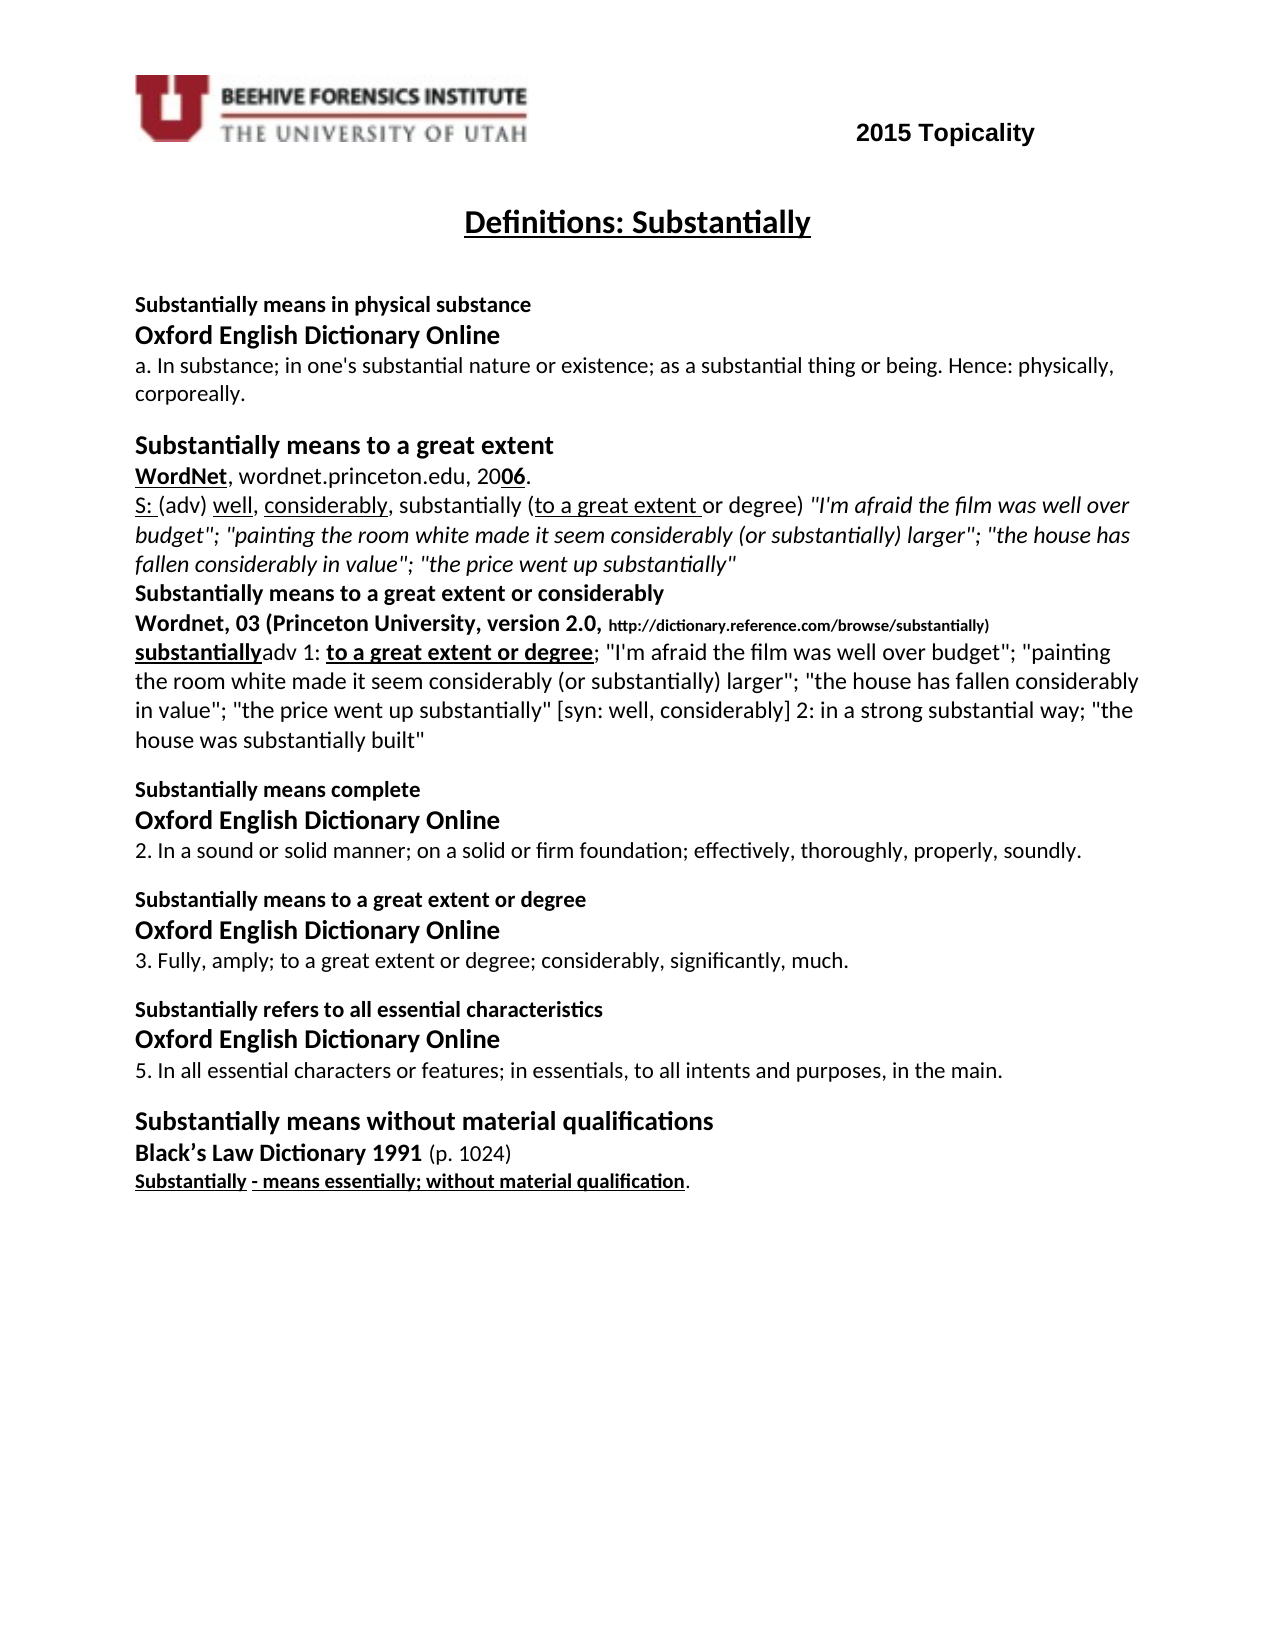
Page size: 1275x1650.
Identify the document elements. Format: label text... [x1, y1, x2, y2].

text Oxford English Dictionary Online [135, 318, 1140, 351]
text 3. Fully, amply; to a great extent or degree; considerably, significantly, much. [135, 946, 1140, 974]
text Black’s Law Dictionary 1991 (p. 1024) [135, 1138, 1140, 1168]
text Oxford English Dictionary Online [135, 1023, 1140, 1056]
subtitle Substantially means to a great extent or degree [135, 885, 1140, 913]
subtitle Substantially means complete [135, 775, 1140, 803]
subtitle Substantially means without material qualifications [135, 1104, 1140, 1138]
text Substantially - means essentially; without material qualification. [135, 1168, 1110, 1193]
text a. In substance; in one's substantial nature or existence; as a substantial thing or being. Hence: physically, corporeally. [135, 351, 1140, 407]
subtitle Substantially means in physical substance [135, 290, 1140, 318]
text Oxford English Dictionary Online [135, 913, 1140, 946]
text Wordnet, 03 (Princeton University, version 2.0, http://dictionary.reference.com/browse/substantially) [135, 608, 1140, 637]
subtitle Substantially refers to all essential characteristics [135, 995, 1140, 1023]
text Substantially means to a great extent or considerably [135, 578, 1140, 608]
text 2. In a sound or solid manner; on a solid or firm foundation; effectively, thoroughly, properly, soundly. [135, 836, 1140, 864]
text WordNet, wordnet.princeton.edu, 2006. [135, 461, 1140, 491]
subtitle Substantially means to a great extent [135, 428, 1140, 461]
text substantiallyadv 1: to a great extent or degree; "I'm afraid the film was well over budget"; "painting the room white made it seem considerably (or substantially) larger"; "the house has fallen considerably in value"; "the price went up substantially" [syn: well, considerably] 2: in a strong substantial way; "the house was substantially built" [135, 637, 1140, 754]
text S: (adv) well, considerably, substantially (to a great extent or degree) "I'm afraid the film was well over budget"; "painting the room white made it seem considerably (or substantially) larger"; "the house has fallen considerably in value"; "the price went up substantially" [135, 491, 1140, 578]
picture [135, 75, 529, 142]
text 5. In all essential characters or features; in essentials, to all intents and purposes, in the main. [135, 1056, 1140, 1084]
subtitle Definitions: Substantially [135, 201, 1140, 242]
text Oxford English Dictionary Online [135, 803, 1140, 836]
